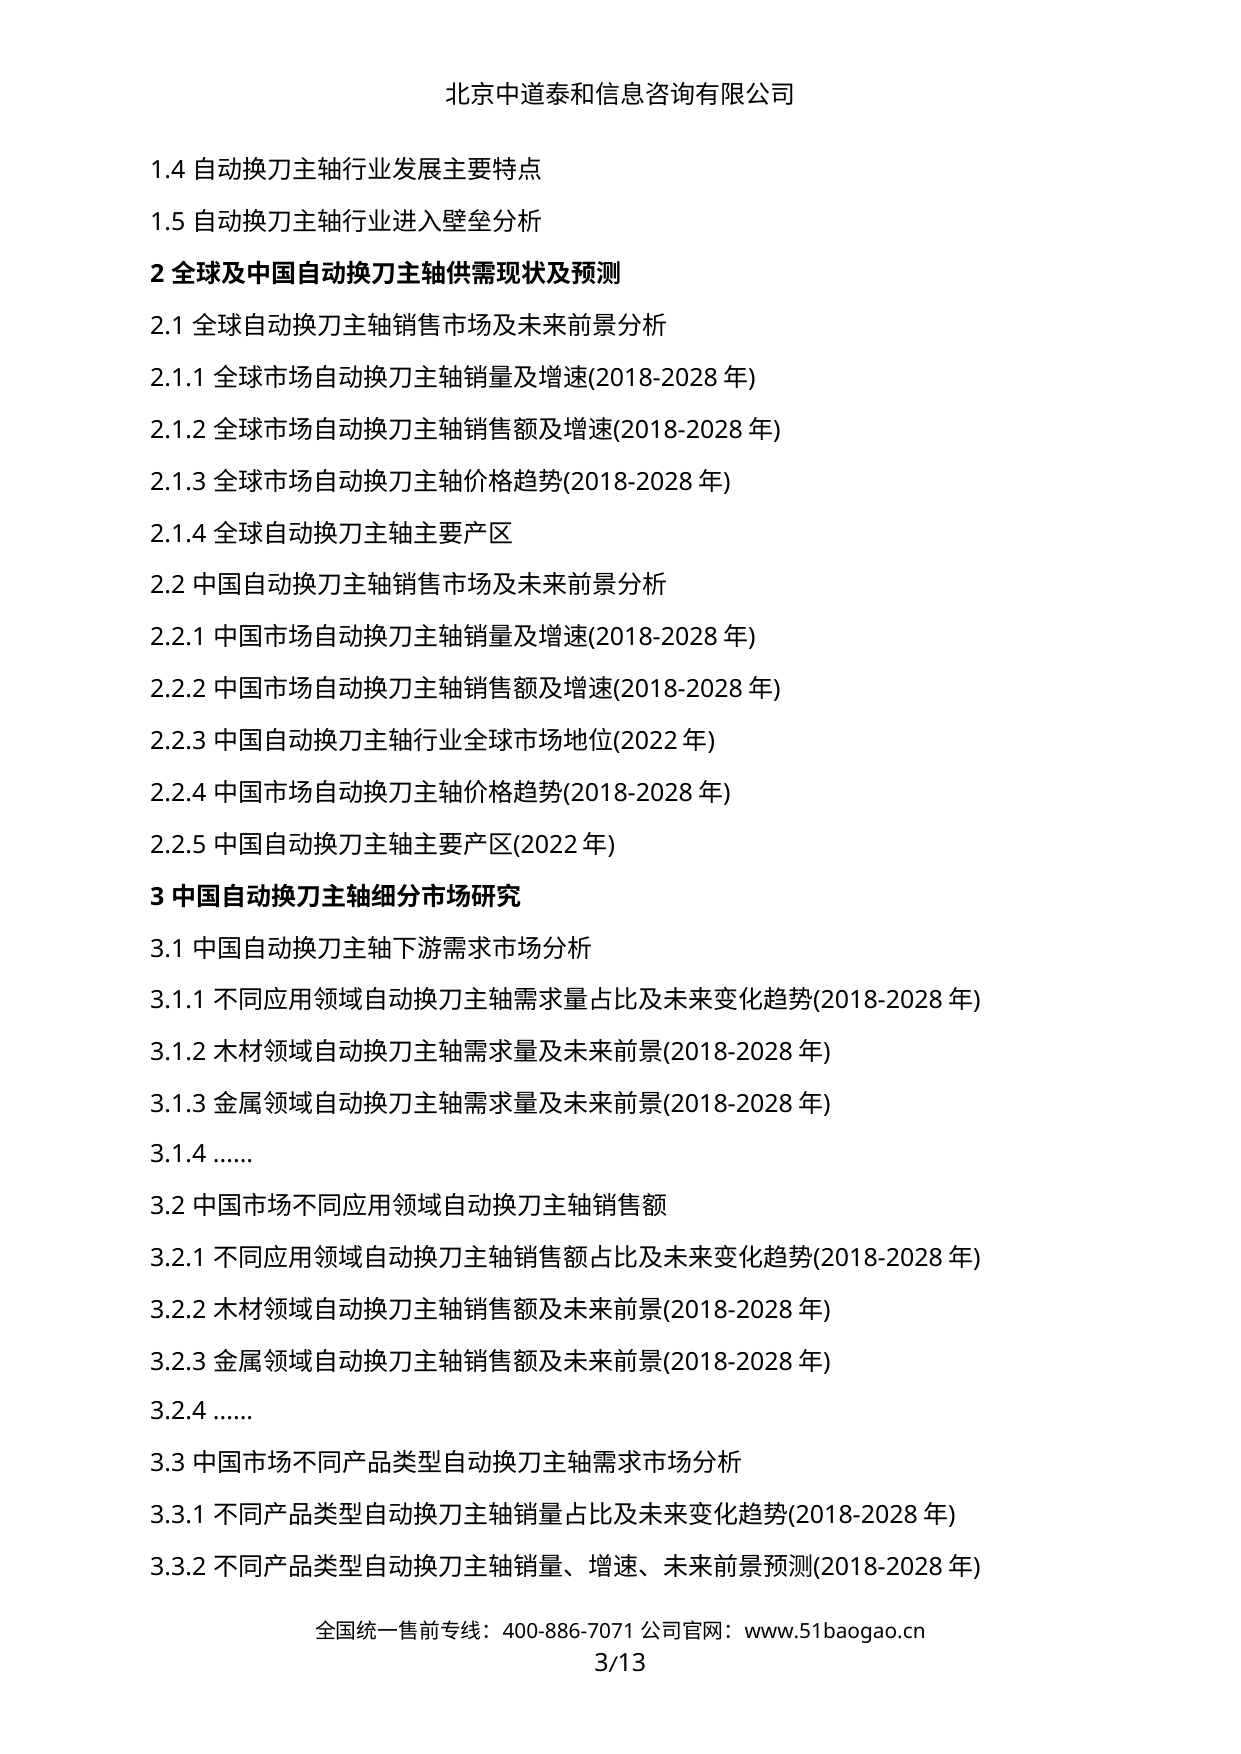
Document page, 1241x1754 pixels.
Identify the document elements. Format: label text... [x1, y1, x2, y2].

text 2.1.4 全球自动换刀主轴主要产区 [150, 513, 1090, 549]
text 3 中国自动换刀主轴细分市场研究 [150, 876, 1090, 912]
text 2.2.3 中国自动换刀主轴行业全球市场地位(2022年) [150, 721, 1090, 757]
text 2.2.5 中国自动换刀主轴主要产区(2022年) [150, 824, 1090, 861]
text 2.1.2 全球市场自动换刀主轴销售额及增速(2018-2028年) [150, 409, 1090, 446]
text 2.1 全球自动换刀主轴销售市场及未来前景分析 [150, 306, 1090, 342]
text 3.2.2 木材领域自动换刀主轴销售额及未来前景(2018-2028年) [150, 1289, 1090, 1325]
text 2.2.1 中国市场自动换刀主轴销量及增速(2018-2028年) [150, 617, 1090, 653]
text 2.1.1 全球市场自动换刀主轴销量及增速(2018-2028年) [150, 357, 1090, 394]
text 2.1.3 全球市场自动换刀主轴价格趋势(2018-2028年) [150, 461, 1090, 497]
text 3.1.2 木材领域自动换刀主轴需求量及未来前景(2018-2028年) [150, 1032, 1090, 1068]
text 3.2.4 ...... [150, 1393, 1090, 1427]
text 3.3.2 不同产品类型自动换刀主轴销量、增速、未来前景预测(2018-2028年) [150, 1546, 1090, 1582]
text 3.1.3 金属领域自动换刀主轴需求量及未来前景(2018-2028年) [150, 1084, 1090, 1120]
text 1.4 自动换刀主轴行业发展主要特点 [150, 150, 1090, 186]
text 3.1 中国自动换刀主轴下游需求市场分析 [150, 928, 1090, 964]
text 3.3.1 不同产品类型自动换刀主轴销量占比及未来变化趋势(2018-2028年) [150, 1494, 1090, 1531]
text 3.2 中国市场不同应用领域自动换刀主轴销售额 [150, 1185, 1090, 1222]
text 3.3 中国市场不同产品类型自动换刀主轴需求市场分析 [150, 1442, 1090, 1479]
text 2 全球及中国自动换刀主轴供需现状及预测 [150, 254, 1090, 290]
text 3.2.1 不同应用领域自动换刀主轴销售额占比及未来变化趋势(2018-2028年) [150, 1237, 1090, 1273]
text 3.1.1 不同应用领域自动换刀主轴需求量占比及未来变化趋势(2018-2028年) [150, 980, 1090, 1016]
text 3.2.3 金属领域自动换刀主轴销售额及未来前景(2018-2028年) [150, 1341, 1090, 1377]
text 3.1.4 ...... [150, 1136, 1090, 1170]
text 2.2.2 中国市场自动换刀主轴销售额及增速(2018-2028年) [150, 669, 1090, 705]
text 1.5 自动换刀主轴行业进入壁垒分析 [150, 202, 1090, 238]
text 2.2 中国自动换刀主轴销售市场及未来前景分析 [150, 565, 1090, 601]
text 2.2.4 中国市场自动换刀主轴价格趋势(2018-2028年) [150, 772, 1090, 809]
